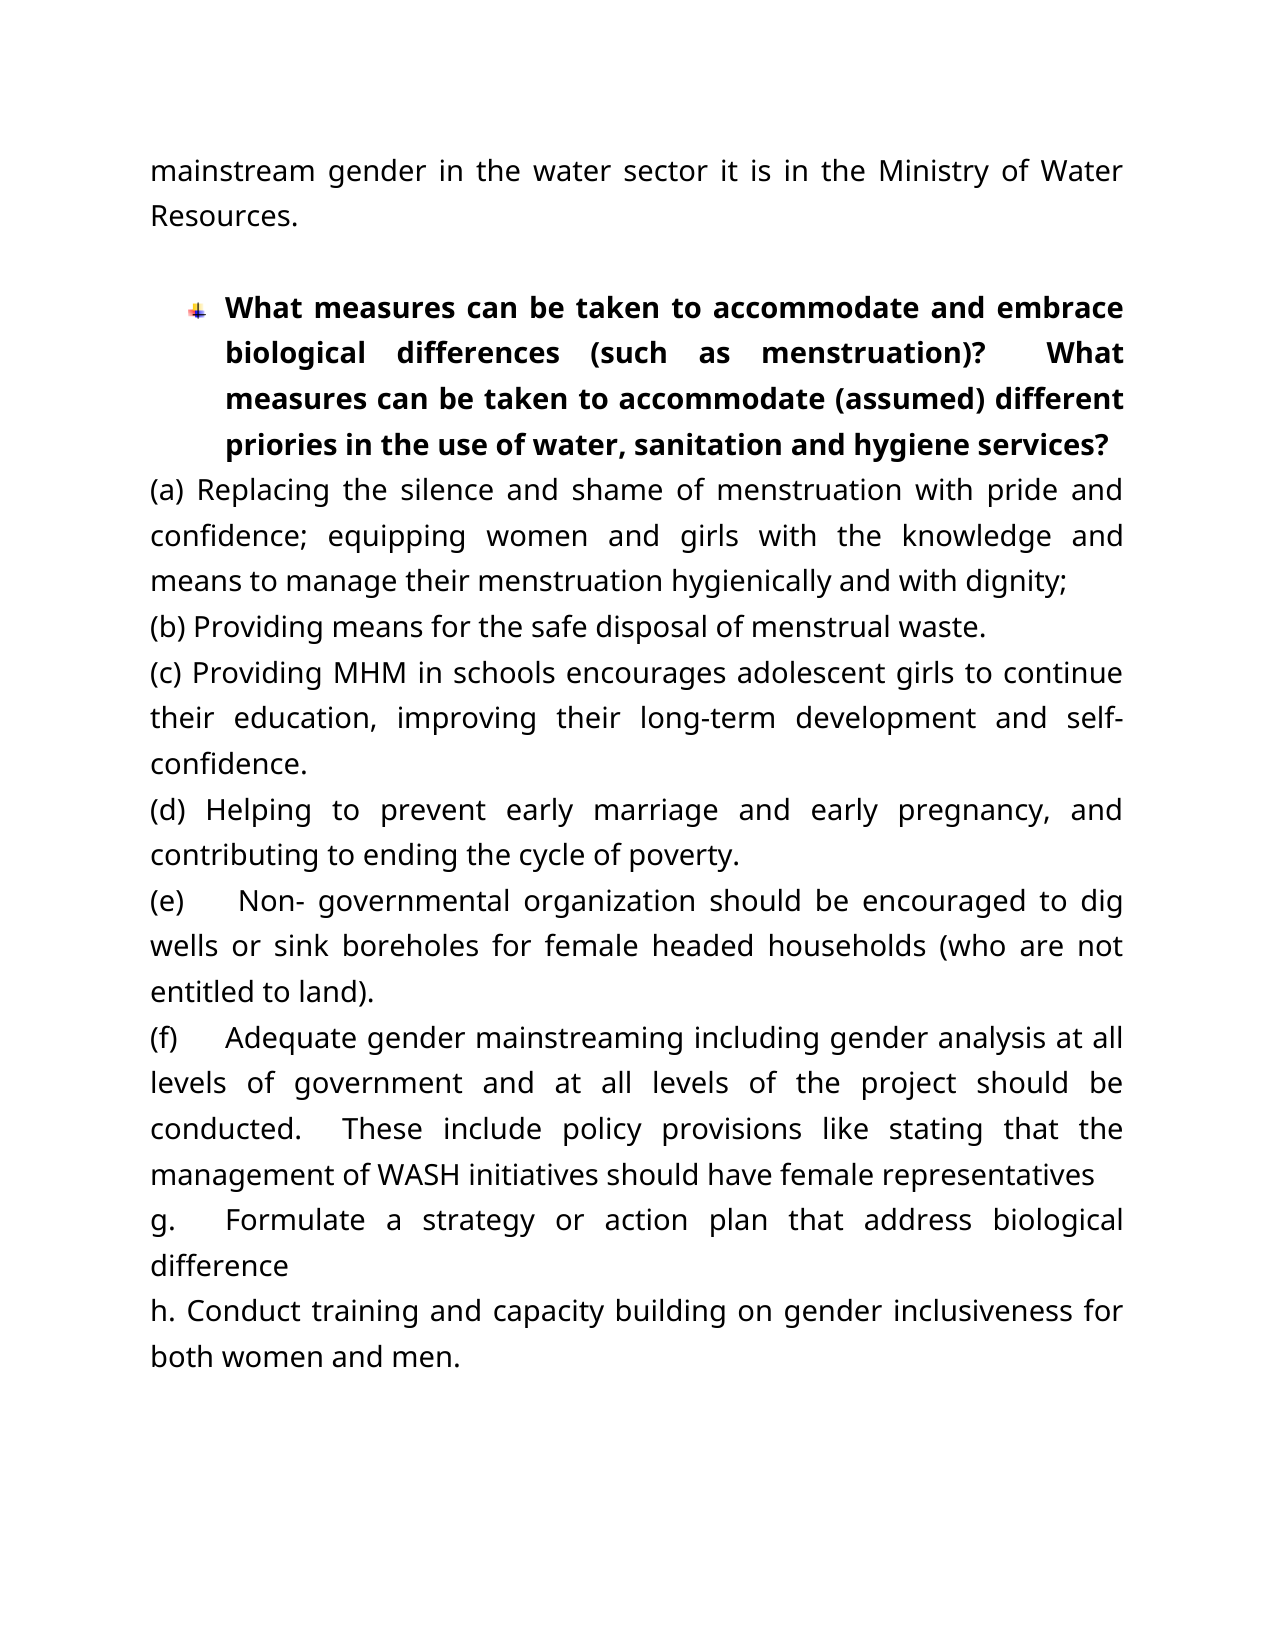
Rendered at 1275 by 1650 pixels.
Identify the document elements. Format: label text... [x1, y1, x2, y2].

text (e) Non- governmental organization should be encouraged to dig wells or sink boreholes for female headed households (who are not entitled to land). [150, 880, 1125, 1011]
text (c) Providing MHM in schools encourages adolescent girls to continue their education, improving their long-term development and self-confidence. [150, 652, 1125, 783]
text h. Conduct training and capacity building on gender inclusiveness for both women and men. [150, 1291, 1125, 1376]
picture [188, 301, 206, 319]
text (b) Providing means for the safe disposal of menstrual waste. [150, 606, 1125, 646]
text g. Formulate a strategy or action plan that address biological difference [150, 1199, 1125, 1285]
text (d) Helping to prevent early marriage and early pregnancy, and contributing to ending the cycle of poverty. [150, 789, 1125, 874]
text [150, 150, 1125, 235]
text (a) Replacing the silence and shame of menstruation with pride and confidence; equipping women and girls with the knowledge and means to manage their menstruation hygienically and with dignity; [150, 469, 1125, 600]
text (f) Adequate gender mainstreaming including gender analysis at all levels of government and at all levels of the project should be conducted. These include policy provisions like stating that the management of WASH initiatives should have female representatives [150, 1017, 1125, 1193]
list What measures can be taken to accommodate and embrace biological differences (such as menstruation)? What measures can be taken to accommodate (assumed) different priories in the use of water, sanitation and hygiene services? [187, 287, 1125, 463]
